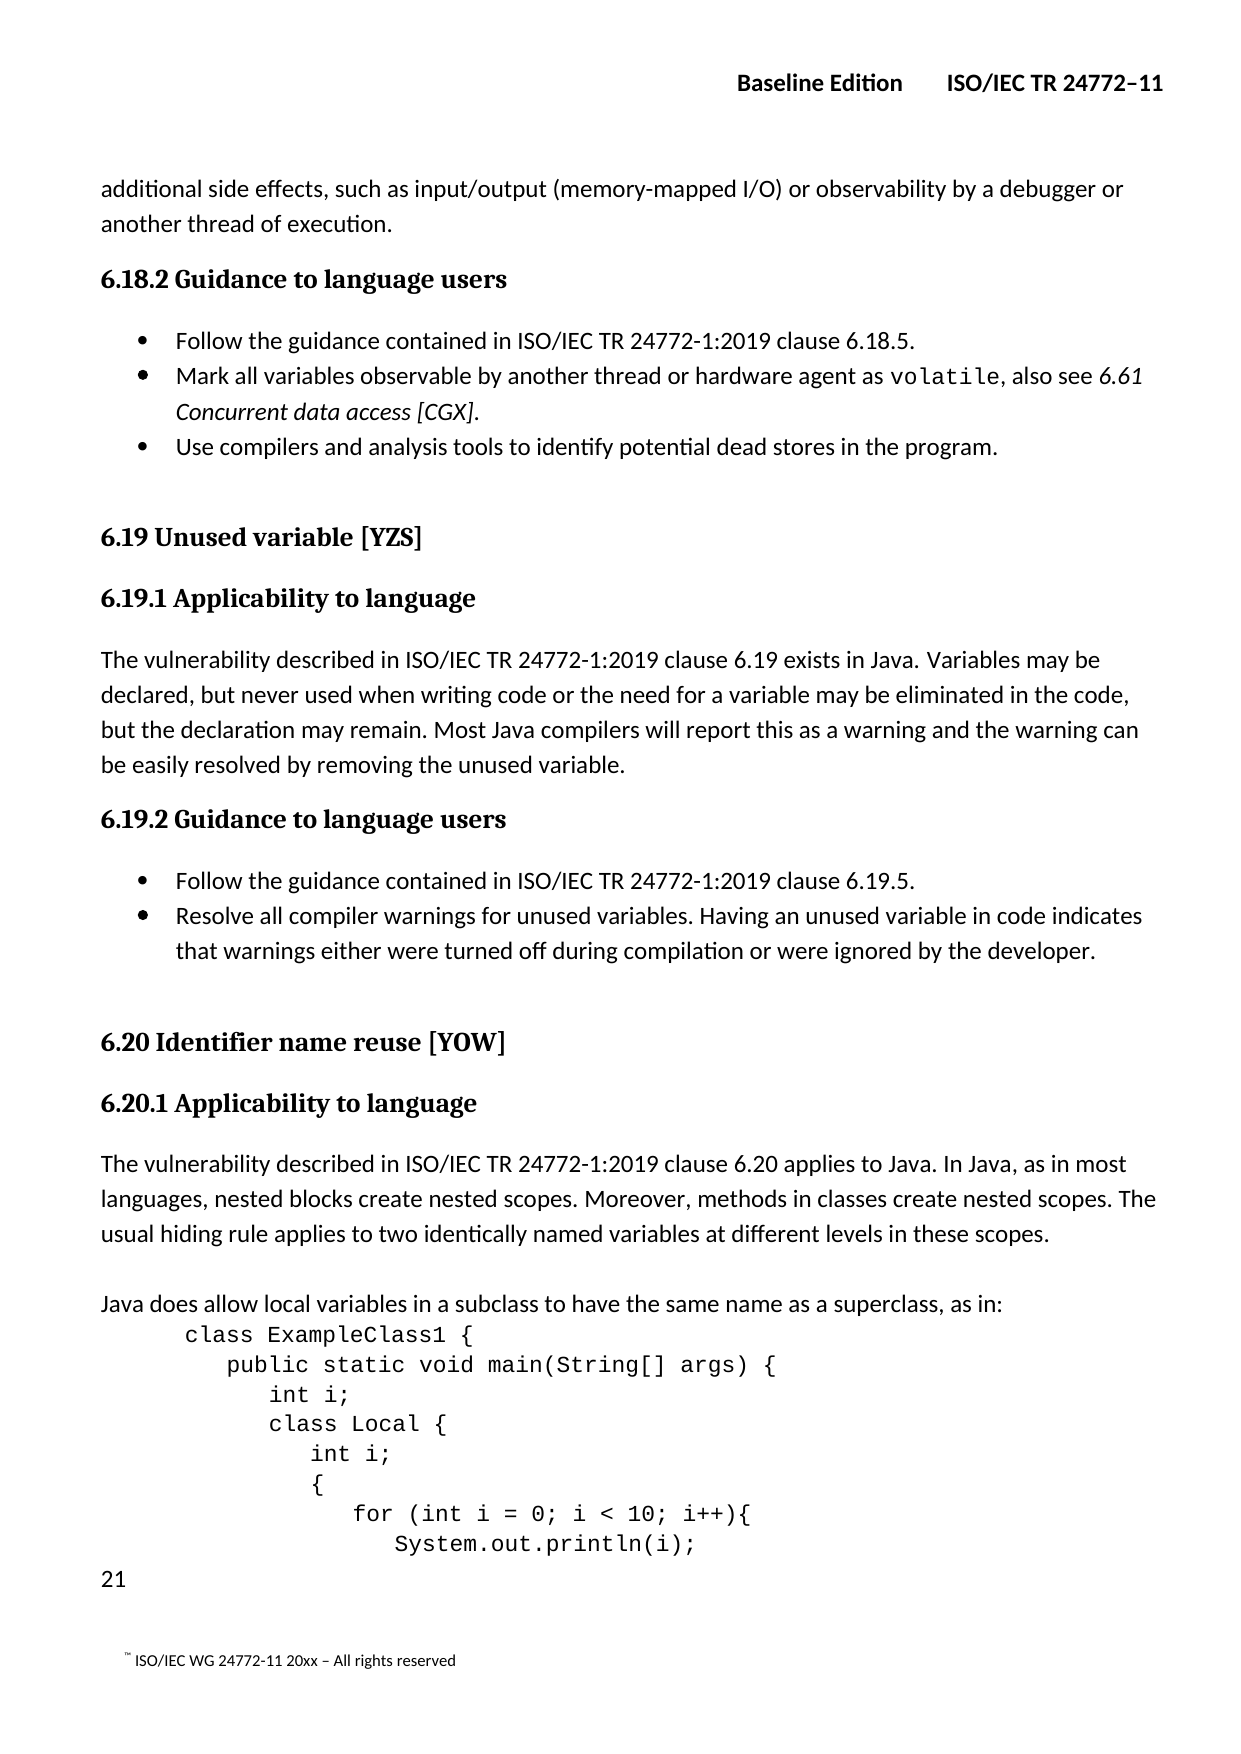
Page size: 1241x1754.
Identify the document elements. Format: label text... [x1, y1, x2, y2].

subtitle 6.18.2 Guidance to language users [101, 264, 1164, 296]
text for (int i = 0; i < 10; i++){ [310, 1502, 1164, 1528]
list Resolve all compiler warnings for unused variables. Having an unused variable in code indicates that warnings either were turned off during compilation or were ignored by the developer. [138, 900, 1164, 966]
subtitle 6.20.1 Applicability to language [101, 1088, 1164, 1119]
subtitle 6.19.1 Applicability to language [101, 583, 1164, 614]
text class Local { [226, 1413, 1164, 1439]
subtitle 6.19.2 Guidance to language users [101, 804, 1164, 836]
text Java does allow local variables in a subclass to have the same name as a superclass, as in: [101, 1288, 1164, 1319]
text class ExampleClass1 { [184, 1323, 1164, 1349]
list Follow the guidance contained in ISO/IEC TR 24772-1:2019 clause 6.19.5. [138, 865, 1164, 896]
list Mark all variables observable by another thread or hardware agent as volatile, also see 6.61 Concurrent data access [CGX]. [138, 360, 1164, 426]
subtitle 6.20 Identifier name reuse [YOW] [101, 1027, 1164, 1058]
text The vulnerability described in ISO/IEC TR 24772-1:2019 clause 6.19 exists in Java. Variables may be declared, but never used when writing code or the need for a variable may be eliminated in the code, but the declaration may remain. Most Java compilers will report this as a warning and the warning can be easily resolved by removing the unused variable. [101, 644, 1164, 779]
text int i; [226, 1383, 1164, 1409]
text { [268, 1472, 1164, 1498]
text System.out.println(i); [352, 1532, 1164, 1558]
text The vulnerability described in ISO/IEC TR 24772-1:2019 clause 6.20 applies to Java. In Java, as in most languages, nested blocks create nested scopes. Moreover, methods in classes create nested scopes. The usual hiding rule applies to two identically named variables at different levels in these scopes. [101, 1148, 1164, 1249]
list Use compilers and analysis tools to identify potential dead stores in the program. [138, 431, 1164, 461]
subtitle 6.19 Unused variable [YZS] [101, 522, 1164, 553]
list Follow the guidance contained in ISO/IEC TR 24772-1:2019 clause 6.18.5. [138, 325, 1164, 356]
text public static void main(String[] args) { [184, 1353, 1164, 1379]
text int i; [226, 1442, 1164, 1468]
